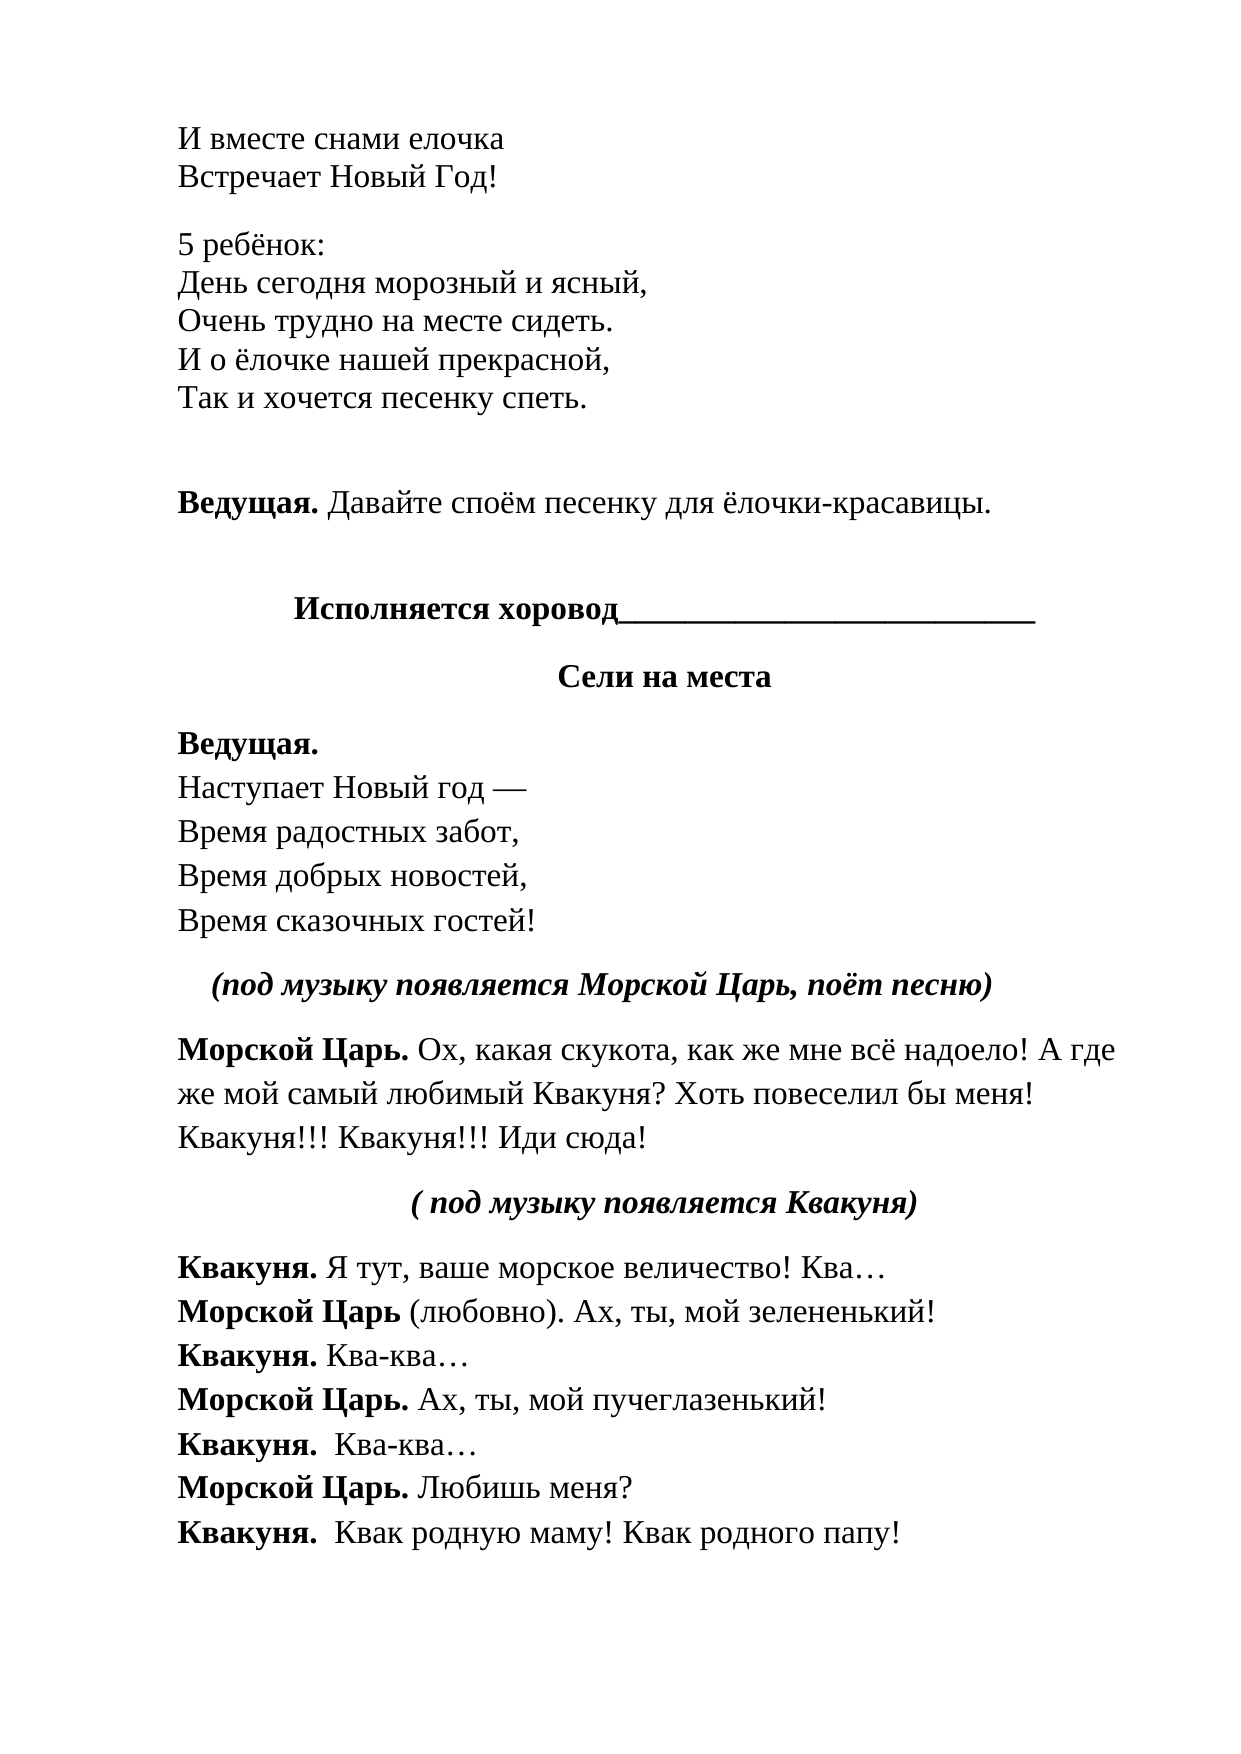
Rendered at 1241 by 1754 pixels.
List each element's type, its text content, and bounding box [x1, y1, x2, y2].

text Исполняется хоровод_________________________ [177, 588, 1152, 627]
text Ведущая. Наступает Новый год — Время радостных забот, Время добрых новостей, Время сказочных гостей! [177, 723, 1152, 938]
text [177, 1247, 1152, 1550]
text Так и хочется песенку спеть. [177, 377, 1152, 416]
text ( под музыку появляется Квакуня) [177, 1183, 1152, 1221]
text День сегодня морозный и ясный, [177, 262, 1152, 301]
text Морской Царь. Ох, какая скукота, как же мне всё надоело! А где же мой самый любимый Квакуня? Хоть повеселил бы меня! Квакуня!!! Квакуня!!! Иди сюда! [177, 1029, 1152, 1156]
text (под музыку появляется Морской Царь, поёт песню) [177, 965, 1152, 1003]
text Очень трудно на месте сидеть. [177, 301, 1152, 339]
text Сели на места [177, 656, 1152, 694]
text Ведущая. Давайте споём песенку для ёлочки-красавицы. [177, 444, 1152, 521]
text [177, 118, 1152, 195]
text 5 ребёнок: [177, 224, 1152, 262]
text И о ёлочке нашей прекрасной, [177, 339, 1152, 377]
